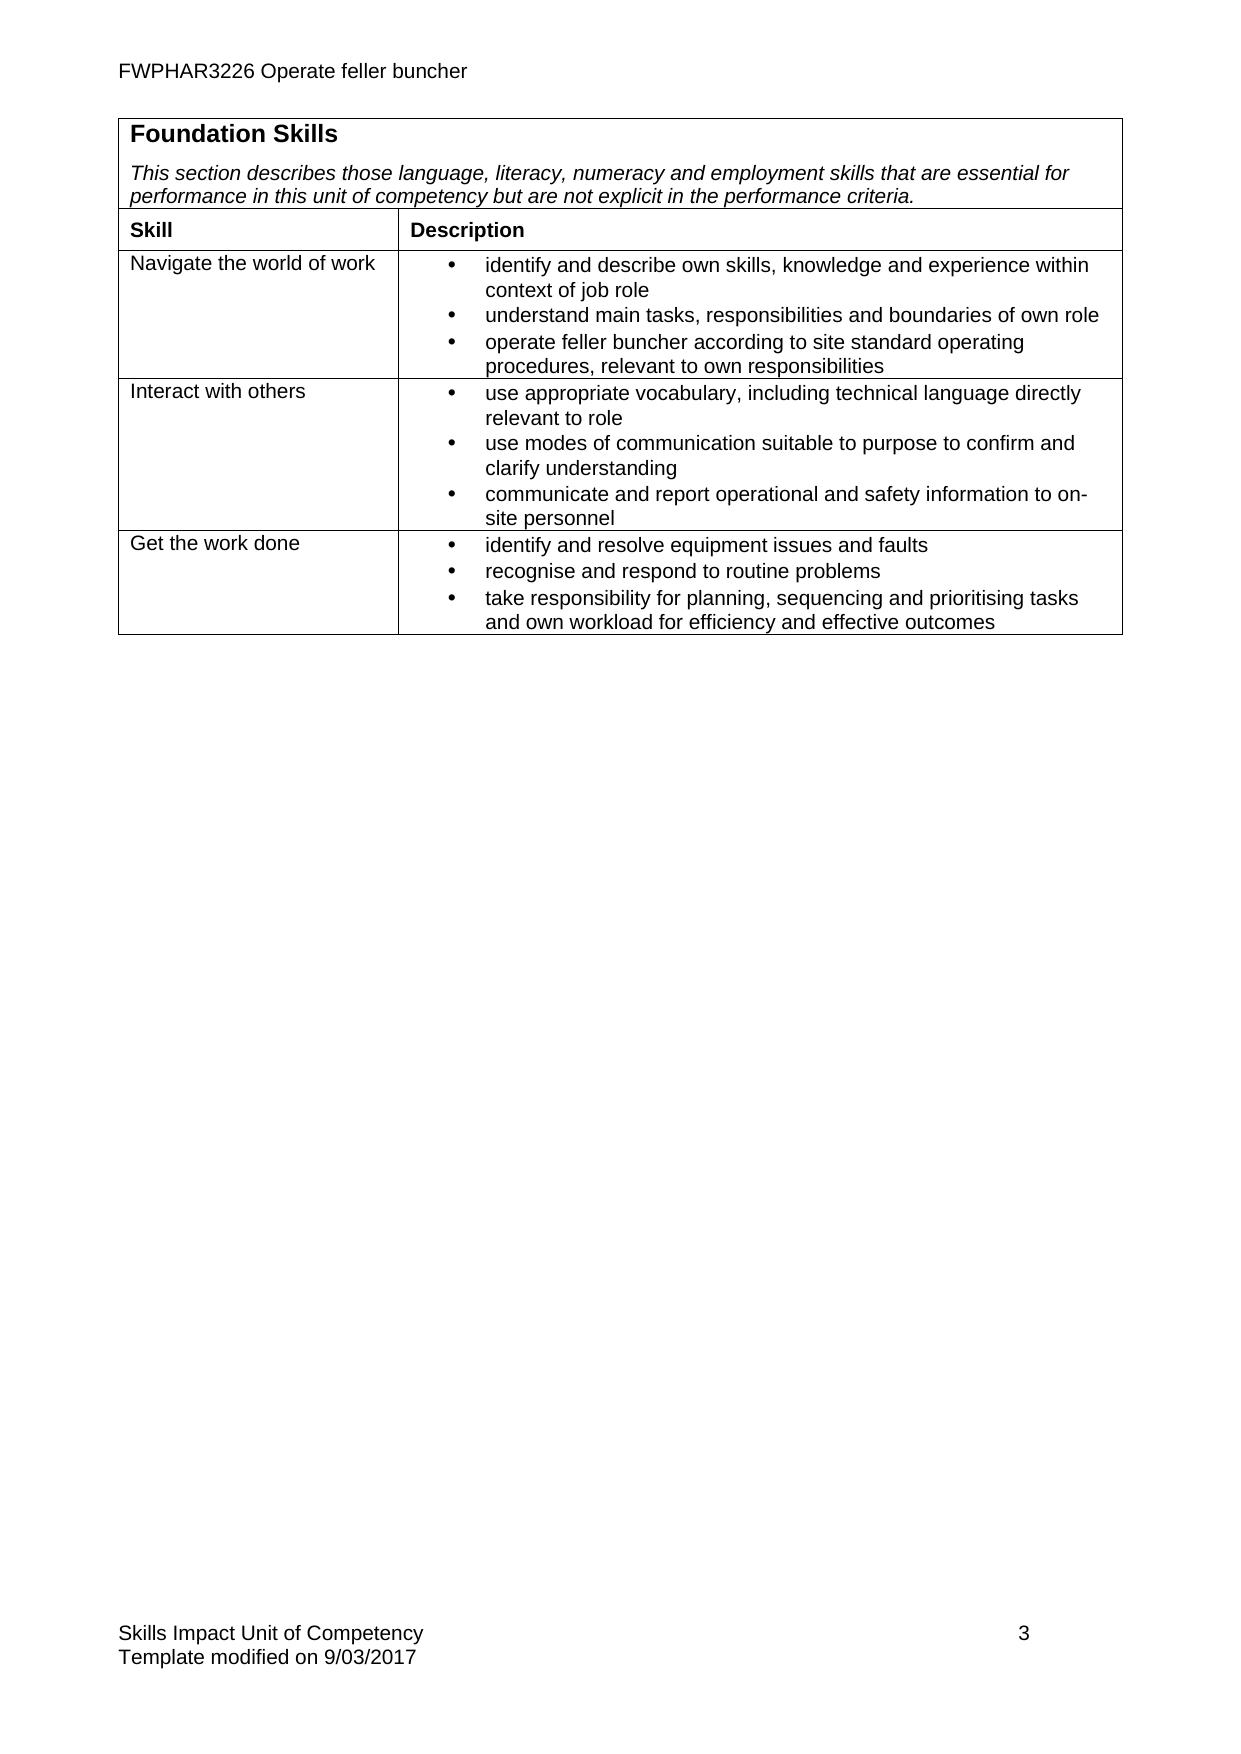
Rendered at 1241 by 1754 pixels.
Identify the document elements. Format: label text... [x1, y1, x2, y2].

table_cell identify and describe own skills, knowledge and experience within context of job role understand main tasks, responsibilities and boundaries of own role operate feller buncher according to site standard operating procedures, relevant to own responsibilities [399, 251, 1122, 378]
table_cell Interact with others [119, 379, 398, 530]
table_cell use appropriate vocabulary, including technical language directly relevant to role use modes of communication suitable to purpose to confirm and clarify understanding communicate and report operational and safety information to on-site personnel [399, 379, 1122, 530]
table_cell identify and resolve equipment issues and faults recognise and respond to routine problems take responsibility for planning, sequencing and prioritising tasks and own workload for efficiency and effective outcomes [399, 531, 1122, 634]
table_cell Navigate the world of work [119, 251, 398, 378]
table_cell Description [399, 209, 1122, 250]
table_cell Skill [119, 209, 398, 250]
table_cell Get the work done [119, 531, 398, 634]
